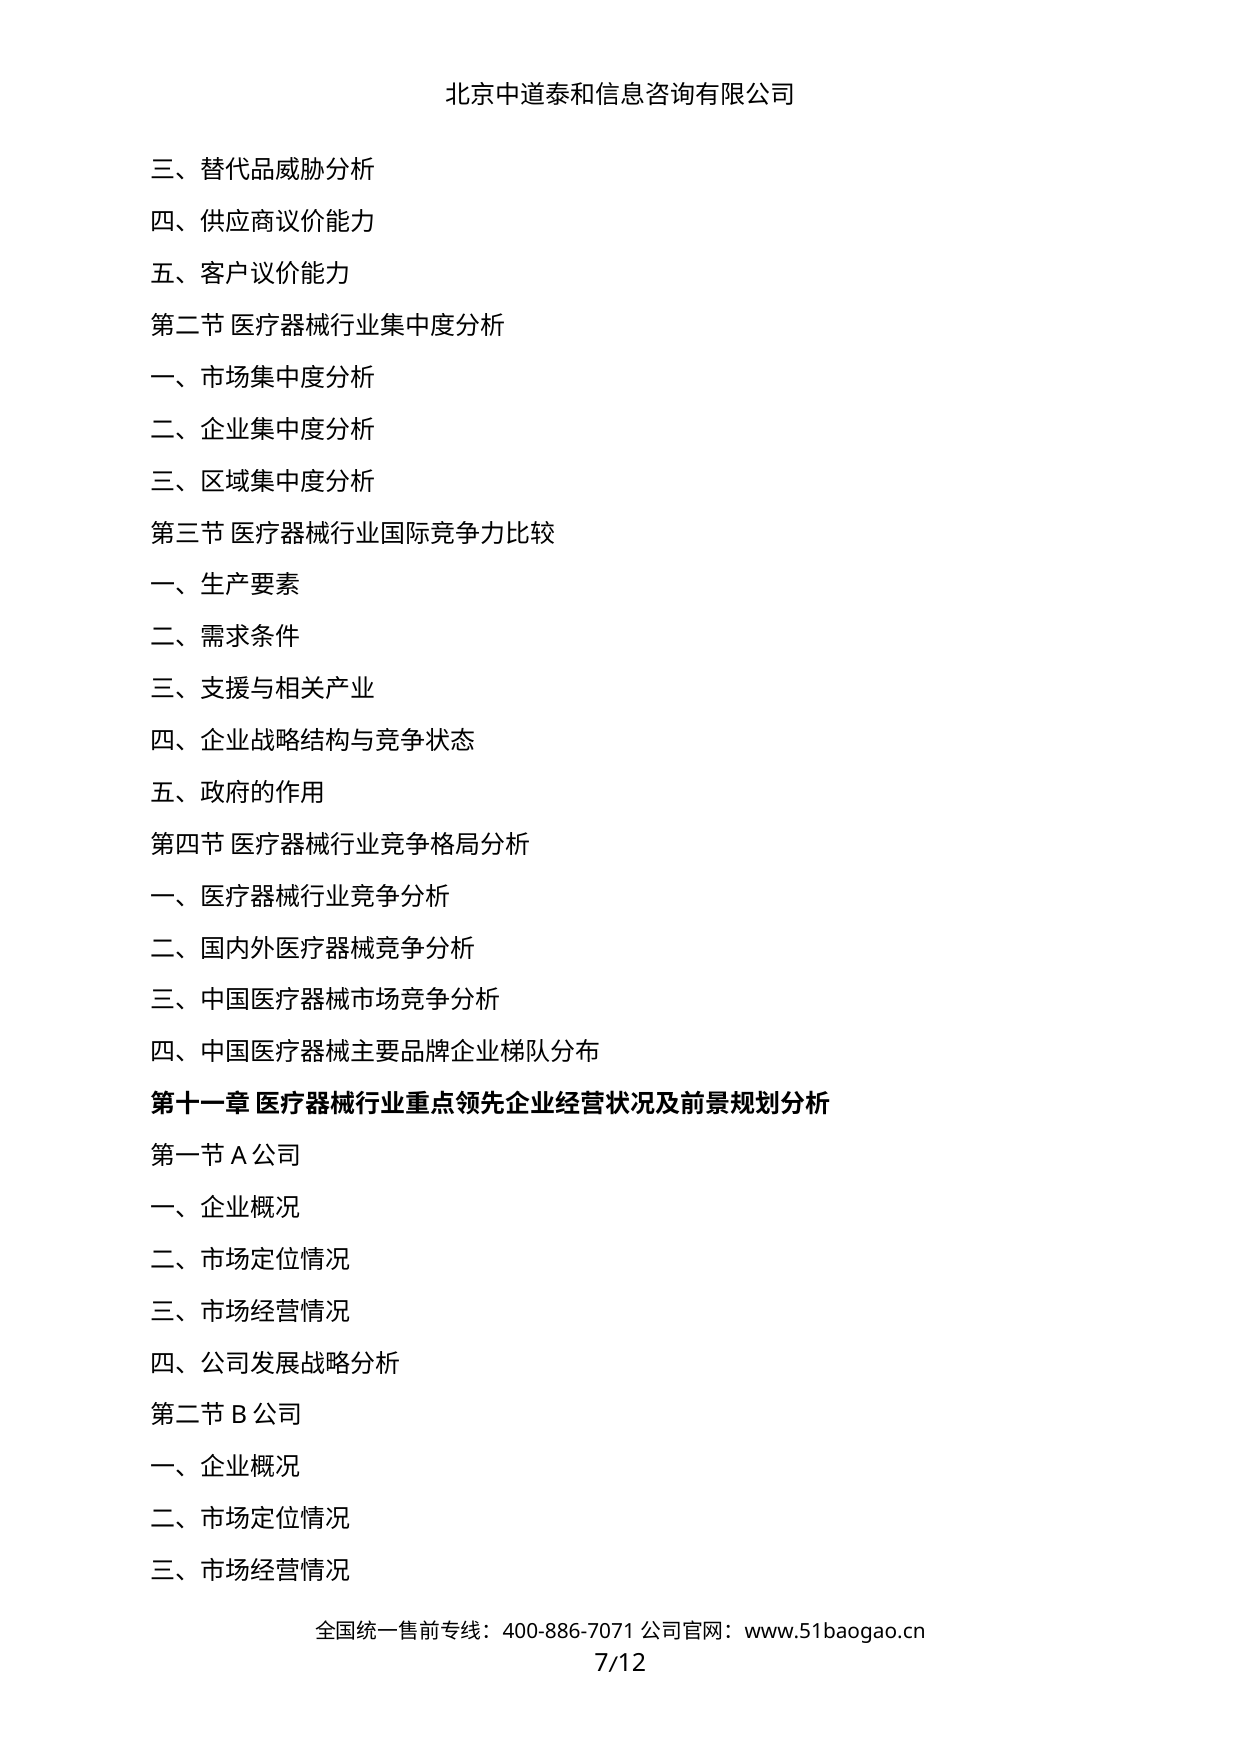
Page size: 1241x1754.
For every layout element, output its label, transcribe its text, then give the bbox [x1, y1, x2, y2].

text 五、客户议价能力 [150, 254, 1090, 290]
text 第十一章 医疗器械行业重点领先企业经营状况及前景规划分析 [150, 1084, 1090, 1120]
text 三、支援与相关产业 [150, 669, 1090, 705]
text 三、市场经营情况 [150, 1551, 1090, 1587]
text 一、生产要素 [150, 565, 1090, 601]
text 四、企业战略结构与竞争状态 [150, 721, 1090, 757]
text 四、供应商议价能力 [150, 202, 1090, 238]
text 三、区域集中度分析 [150, 461, 1090, 497]
text 第二节 医疗器械行业集中度分析 [150, 306, 1090, 342]
text 一、医疗器械行业竞争分析 [150, 876, 1090, 912]
text 三、替代品威胁分析 [150, 150, 1090, 186]
text 一、企业概况 [150, 1187, 1090, 1224]
text 第四节 医疗器械行业竞争格局分析 [150, 824, 1090, 861]
text 二、国内外医疗器械竞争分析 [150, 928, 1090, 964]
text 二、市场定位情况 [150, 1239, 1090, 1276]
text 五、政府的作用 [150, 772, 1090, 809]
text 一、企业概况 [150, 1447, 1090, 1483]
text 第三节 医疗器械行业国际竞争力比较 [150, 513, 1090, 549]
text 二、市场定位情况 [150, 1499, 1090, 1535]
text 三、中国医疗器械市场竞争分析 [150, 980, 1090, 1016]
text 四、公司发展战略分析 [150, 1343, 1090, 1379]
text 四、中国医疗器械主要品牌企业梯队分布 [150, 1032, 1090, 1068]
text 三、市场经营情况 [150, 1291, 1090, 1327]
text 第二节 B公司 [150, 1395, 1090, 1431]
text 二、企业集中度分析 [150, 409, 1090, 446]
text 第一节 A公司 [150, 1136, 1090, 1172]
text 一、市场集中度分析 [150, 357, 1090, 394]
text 二、需求条件 [150, 617, 1090, 653]
